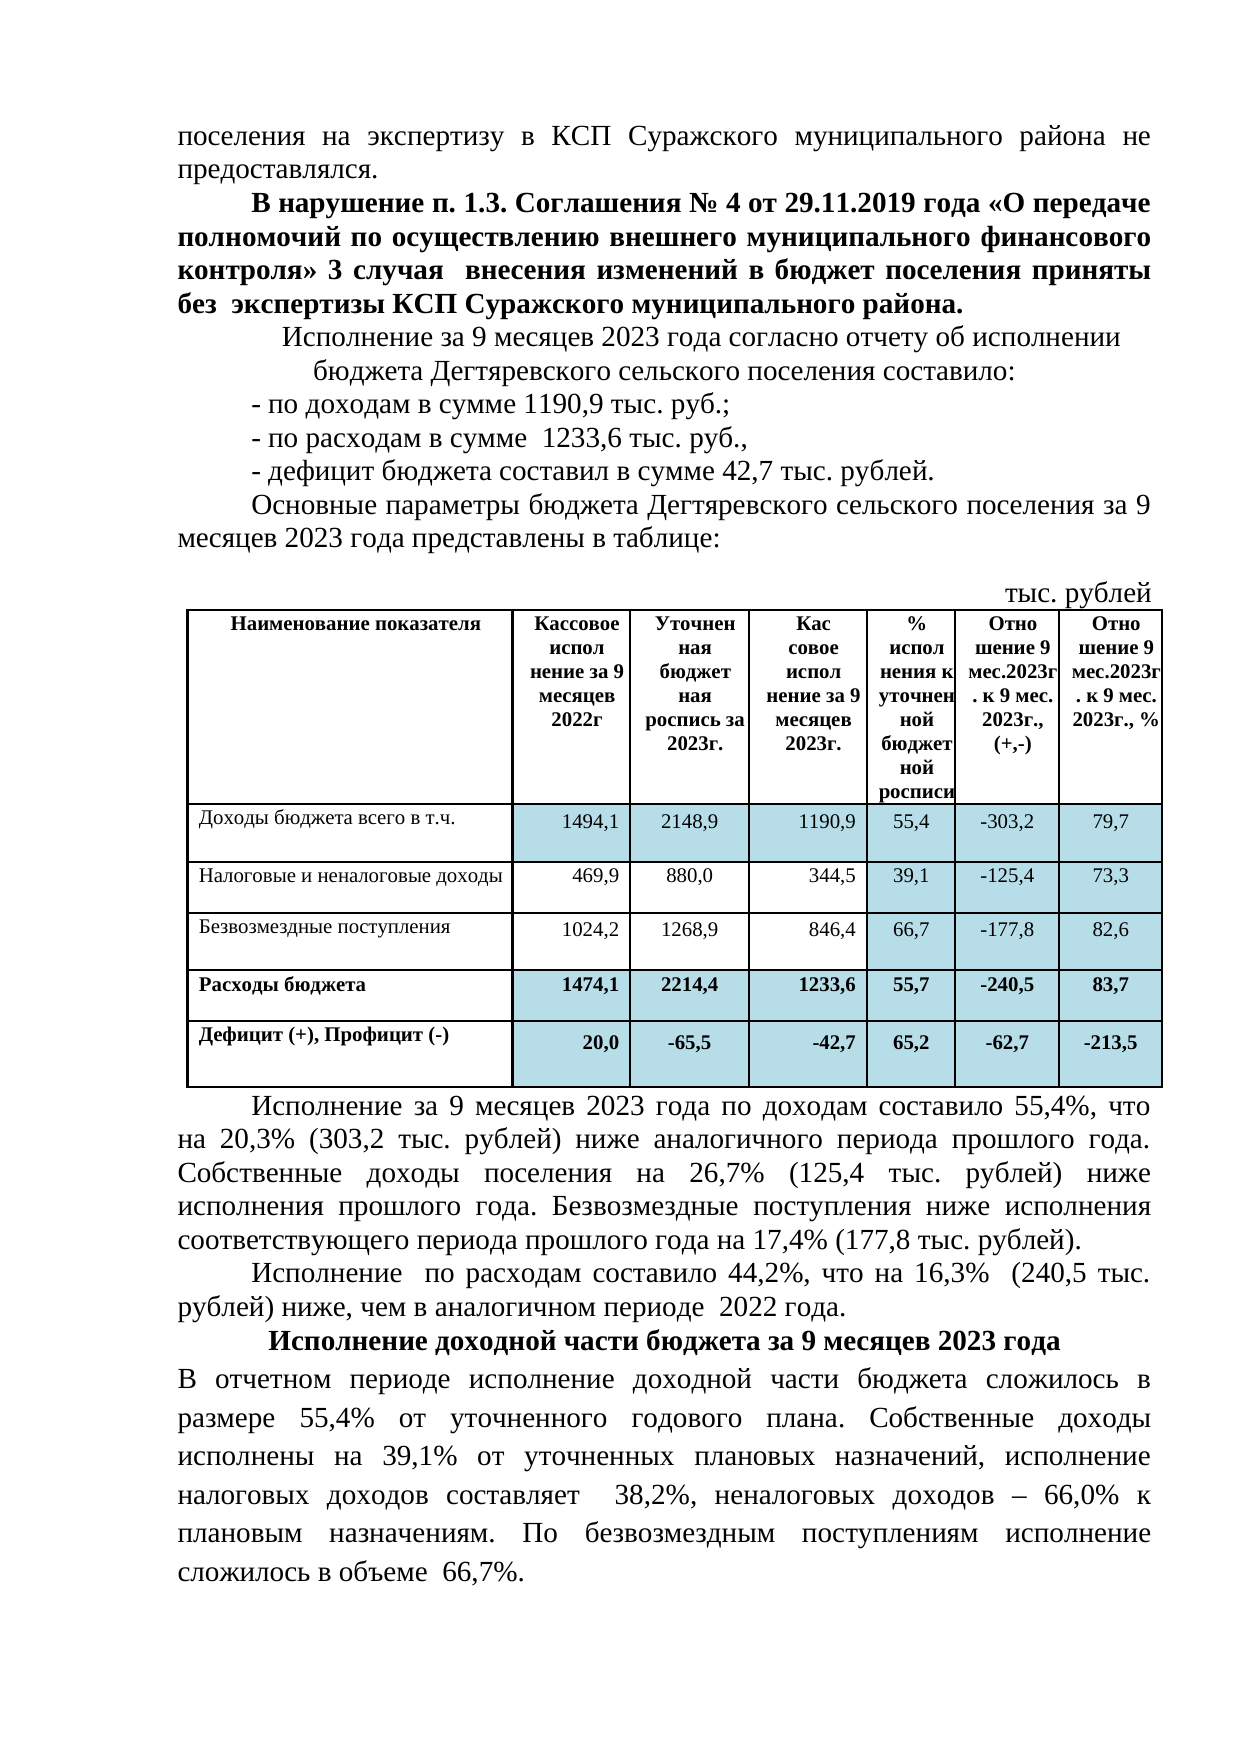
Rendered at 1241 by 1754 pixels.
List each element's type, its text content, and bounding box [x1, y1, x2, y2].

table_cell Безвозмездные поступления [189, 914, 511, 969]
table_cell 82,6 [1060, 914, 1161, 969]
table_cell 65,2 [868, 1022, 954, 1086]
table_cell -213,5 [1060, 1022, 1161, 1086]
table_cell 846,4 [750, 914, 866, 969]
table_cell Доходы бюджета всего в т.ч. [189, 805, 511, 861]
text Исполнение по расходам составило 44,2%, что на 16,3% (240,5 тыс. рублей) ниже, чем в аналогичном периоде 2022 года. [177, 1256, 1152, 1323]
table_cell -177,8 [956, 914, 1058, 969]
text Основные параметры бюджета Дегтяревского сельского поселения за 9 месяцев 2023 года представлены в таблице: [177, 487, 1152, 554]
text Исполнение за 9 месяцев 2023 года согласно отчету об исполнении бюджета Дегтяревского сельского поселения составило: [177, 319, 1152, 386]
table_cell 83,7 [1060, 971, 1161, 1020]
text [177, 118, 1152, 185]
table_cell 344,5 [750, 863, 866, 912]
table_cell -303,2 [956, 805, 1058, 861]
table_cell Дефицит (+), Профицит (-) [189, 1022, 511, 1086]
table_cell 39,1 [868, 863, 954, 912]
text В отчетном периоде исполнение доходной части бюджета сложилось в размере 55,4% от уточненного годового плана. Собственные доходы исполнены на 39,1% от уточненных плановых назначений, исполнение налоговых доходов составляет 38,2%, неналоговых доходов – 66,0% к плановым назначениям. По безвозмездным поступлениям исполнение сложилось в объеме 66,7%. [177, 1361, 1152, 1587]
table_cell 20,0 [514, 1022, 629, 1086]
table_cell 1024,2 [514, 914, 629, 969]
table_cell 66,7 [868, 914, 954, 969]
table_header % испол нения к уточнен ной бюджет ной росписи [868, 611, 954, 803]
table_cell 73,3 [1060, 863, 1161, 912]
table_cell -42,7 [750, 1022, 866, 1086]
text тыс. рублей [177, 575, 1152, 608]
table_header Отно шение 9 мес.2023г. к 9 мес. 2023г., % [1060, 611, 1161, 803]
text Исполнение за 9 месяцев 2023 года по доходам составило 55,4%, что на 20,3% (303,2 тыс. рублей) ниже аналогичного периода прошлого года. Собственные доходы поселения на 26,7% (125,4 тыс. рублей) ниже исполнения прошлого года. Безвозмездные поступления ниже исполнения соответствующего периода прошлого года на 17,4% (177,8 тыс. рублей). [177, 1088, 1152, 1256]
text - дефицит бюджета составил в сумме 42,7 тыс. рублей. [177, 453, 1152, 487]
table_cell 1474,1 [514, 971, 629, 1020]
table_cell 469,9 [514, 863, 629, 912]
text В нарушение п. 1.3. Соглашения № 4 от 29.11.2019 года «О передаче полномочий по осуществлению внешнего муниципального финансового контроля» 3 случая внесения изменений в бюджет поселения приняты без экспертизы КСП Суражского муниципального района. [177, 185, 1152, 319]
table_cell 1190,9 [750, 805, 866, 861]
table_header Наименование показателя [189, 611, 511, 803]
table_cell Расходы бюджета [189, 971, 511, 1020]
table_cell -62,7 [956, 1022, 1058, 1086]
table_cell -125,4 [956, 863, 1058, 912]
table_cell 55,4 [868, 805, 954, 861]
table_cell 880,0 [631, 863, 748, 912]
table_cell -240,5 [956, 971, 1058, 1020]
text - по расходам в сумме 1233,6 тыс. руб., [177, 420, 1152, 453]
table_cell -65,5 [631, 1022, 748, 1086]
table_cell 79,7 [1060, 805, 1161, 861]
table_header Кас совое испол нение за 9 месяцев 2023г. [750, 611, 866, 803]
text - по доходам в сумме 1190,9 тыс. руб.; [177, 386, 1152, 420]
table_header Кассовое испол нение за 9 месяцев 2022г [514, 611, 629, 803]
table_cell 1494,1 [514, 805, 629, 861]
table_cell Налоговые и неналоговые доходы [189, 863, 511, 912]
table_cell 55,7 [868, 971, 954, 1020]
text Исполнение доходной части бюджета за 9 месяцев 2023 года [177, 1323, 1152, 1356]
table_header Уточнен ная бюджет ная роспись за 2023г. [631, 611, 748, 803]
table_cell 1268,9 [631, 914, 748, 969]
table_header Отно шение 9 мес.2023г. к 9 мес. 2023г., (+,-) [956, 611, 1058, 803]
table_cell 2148,9 [631, 805, 748, 861]
table_cell 1233,6 [750, 971, 866, 1020]
table_cell 2214,4 [631, 971, 748, 1020]
